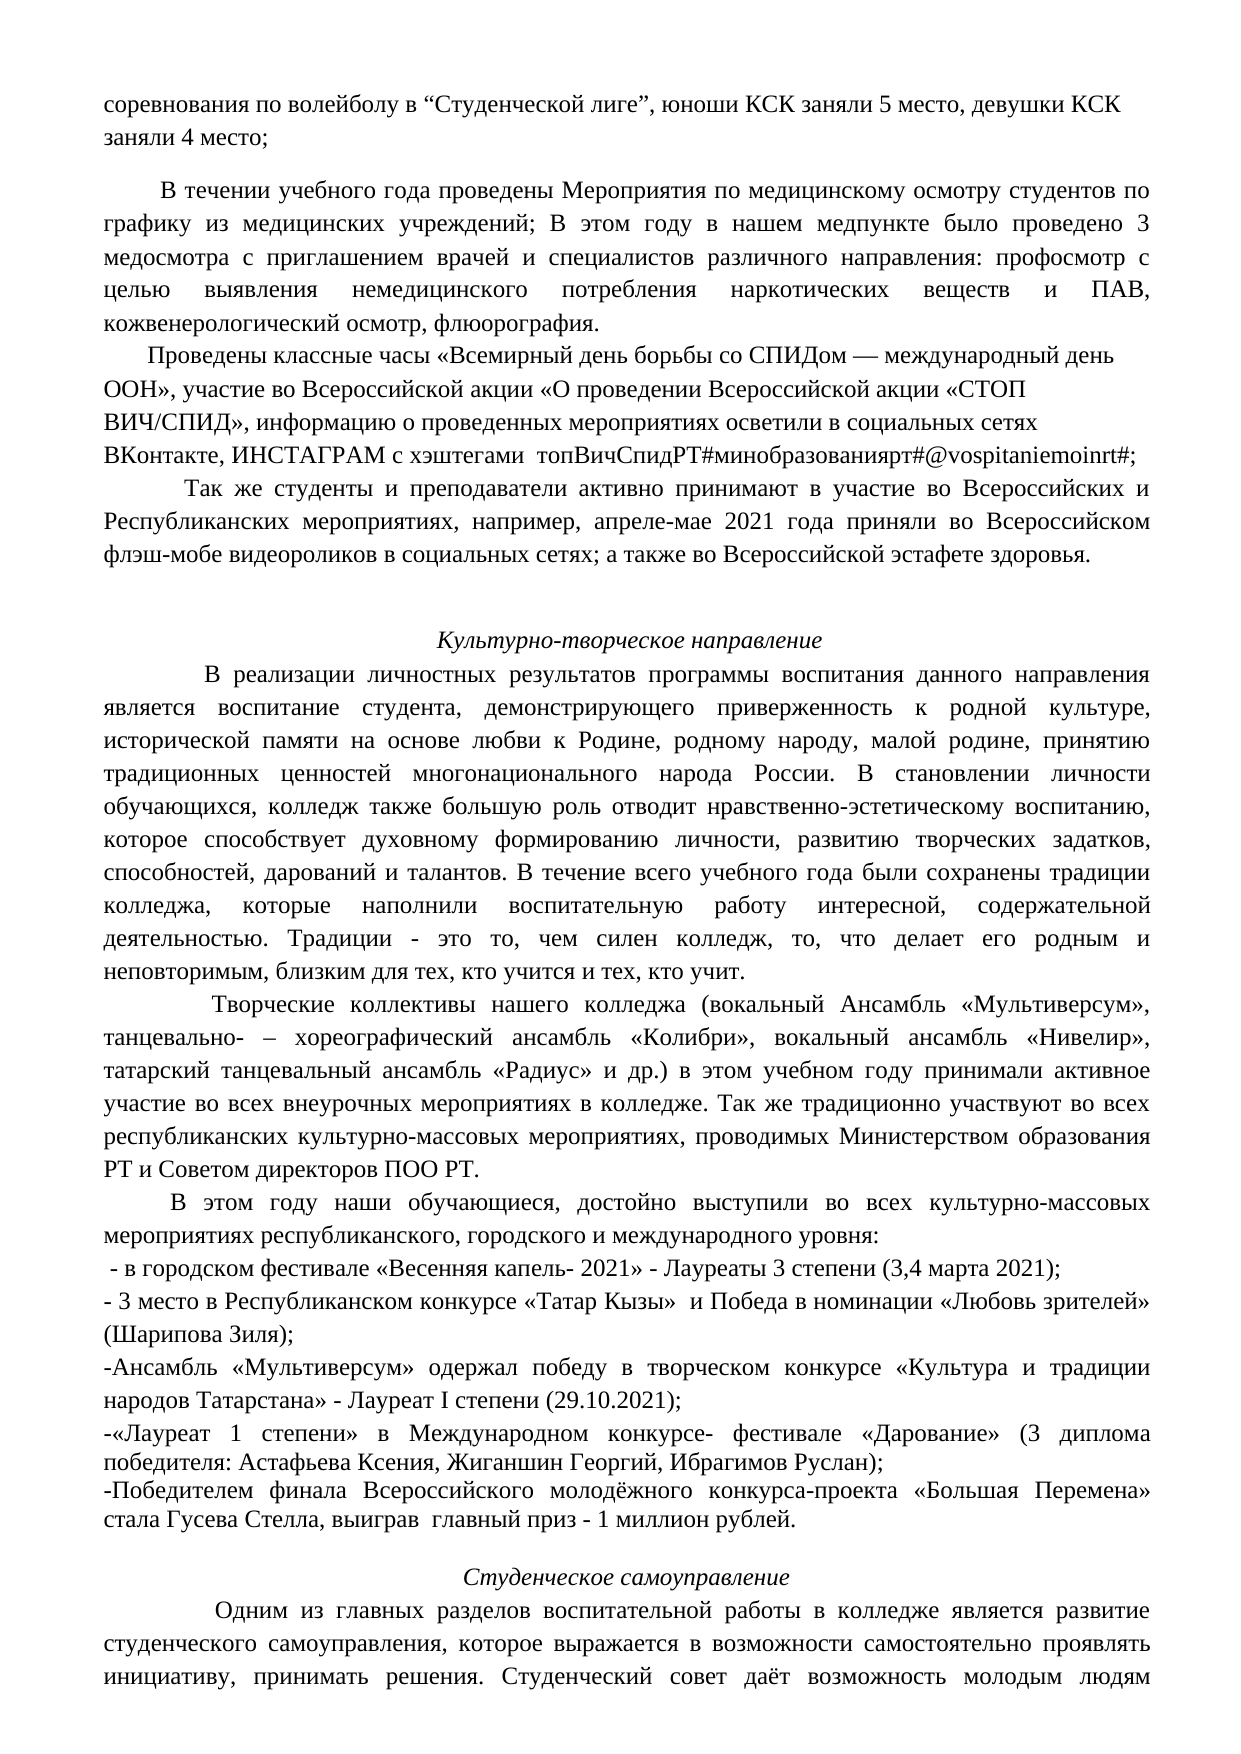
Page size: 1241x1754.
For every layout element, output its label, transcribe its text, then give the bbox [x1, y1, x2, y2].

text - 3 место в Республиканском конкурсе «Татар Кызы» и Победа в номинации «Любовь зрителей» (Шарипова Зиля); [103, 1286, 1152, 1348]
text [103, 1595, 1152, 1690]
text Культурно-творческое направление [103, 626, 1152, 654]
text -Победителем финала Всероссийского молодёжного конкурса-проекта «Большая Перемена» стала Гусева Стелла, выиграв главный приз - 1 миллион рублей. [103, 1476, 1152, 1533]
text -«Лауреат 1 степени» в Международном конкурсе- фестивале «Дарование» (3 диплома победителя: Астафьева Ксения, Жиганшин Георгий, Ибрагимов Руслан); [103, 1418, 1152, 1476]
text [103, 89, 1152, 150]
text Творческие коллективы нашего колледжа (вокальный Ансамбль «Мультиверсум», танцевально- – хореографический ансамбль «Колибри», вокальный ансамбль «Нивелир», татарский танцевальный ансамбль «Радиус» и др.) в этом учебном году принимали активное участие во всех внеурочных мероприятиях в колледже. Так же традиционно участвуют во всех республиканских культурно-массовых мероприятиях, проводимых Министерством образования РТ и Советом директоров ПОО РТ. [103, 989, 1152, 1183]
text В течении учебного года проведены Мероприятия по медицинскому осмотру студентов по графику из медицинских учреждений; В этом году в нашем медпункте было проведено 3 медосмотра с приглашением врачей и специалистов различного направления: профосмотр с целью выявления немедицинского потребления наркотических веществ и ПАВ, кожвенерологический осмотр, флюорография. [103, 176, 1152, 336]
text В реализации личностных результатов программы воспитания данного направления является воспитание студента, демонстрирующего приверженность к родной культуре, исторической памяти на основе любви к Родине, родному народу, малой родине, принятию традиционных ценностей многонационального народа России. В становлении личности обучающихся, колледж также большую роль отводит нравственно-эстетическому воспитанию, которое способствует духовному формированию личности, развитию творческих задатков, способностей, дарований и талантов. В течение всего учебного года были сохранены традиции колледжа, которые наполнили воспитательную работу интересной, содержательной деятельностью. Традиции - это то, чем силен колледж, то, что делает его родным и неповторимым, близким для тех, кто учится и тех, кто учит. [103, 659, 1152, 984]
text Проведены классные часы «Всемирный день борьбы со СПИДом — международный день ООН», участие во Всероссийской акции «О проведении Всероссийской акции «СТОП ВИЧ/СПИД», информацию о проведенных мероприятиях осветили в социальных сетях ВКонтакте, ИНСТАГРАМ с хэштегами топВичСпидРТ#минобразованиярт#@vospitaniemoinrt#; [103, 341, 1152, 468]
text - в городском фестивале «Весенняя капель- 2021» - Лауреаты 3 степени (3,4 марта 2021); [103, 1253, 1152, 1282]
text Так же студенты и преподаватели активно принимают в участие во Всероссийских и Республиканских мероприятиях, например, апреле-мае 2021 года приняли во Всероссийском флэш-мобе видеороликов в социальных сетях; а также во Всероссийской эстафете здоровья. [103, 473, 1152, 567]
text Студенческое самоуправление [103, 1562, 1152, 1591]
text В этом году наши обучающиеся, достойно выступили во всех культурно-массовых мероприятиях республиканского, городского и международного уровня: [103, 1187, 1152, 1249]
text -Ансамбль «Мультиверсум» одержал победу в творческом конкурсе «Культура и традиции народов Татарстана» - Лауреат I степени (29.10.2021); [103, 1352, 1152, 1414]
